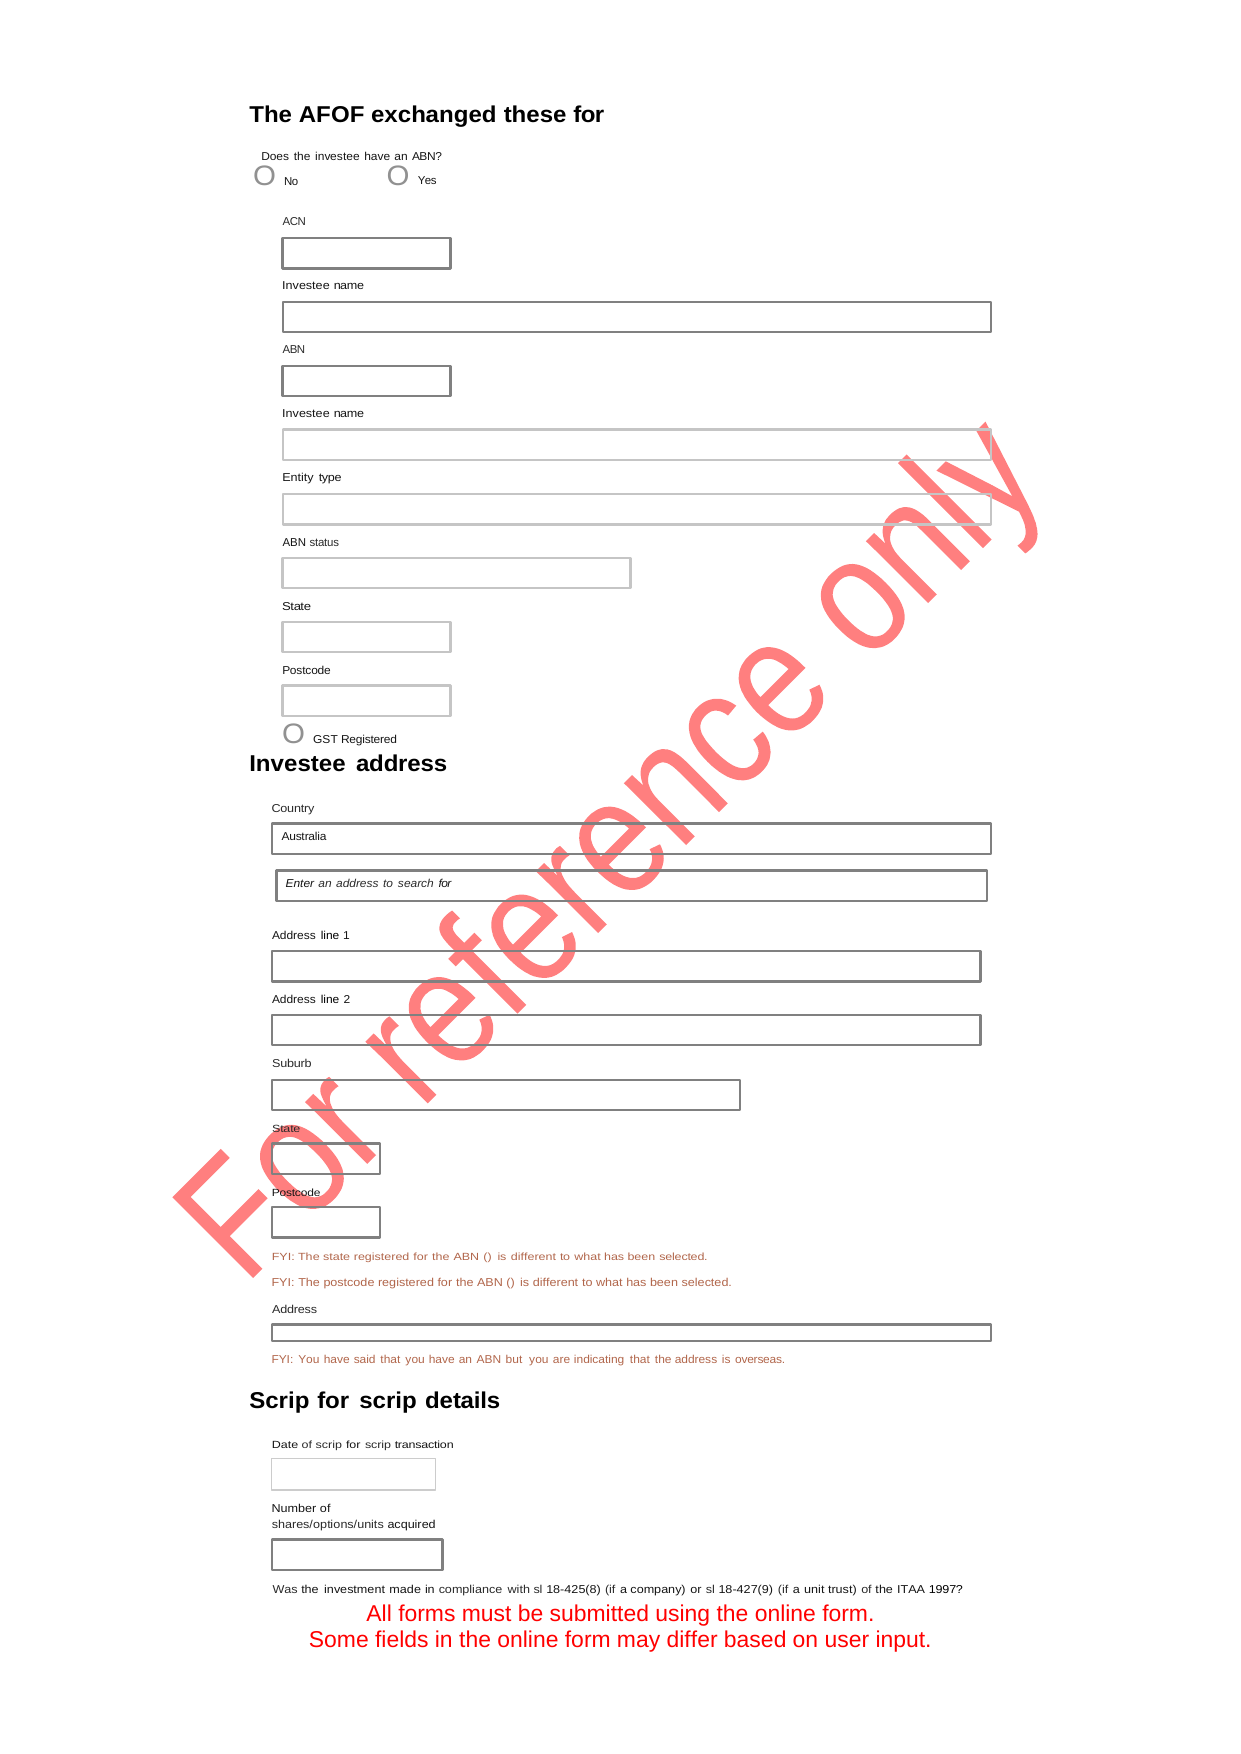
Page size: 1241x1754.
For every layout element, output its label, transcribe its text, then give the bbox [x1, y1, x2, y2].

subtitle Investee address [249, 749, 1065, 776]
subtitle The AFOF exchanged these for [249, 101, 1065, 128]
text Postcode [282, 629, 1065, 677]
text ABN status [282, 501, 1065, 548]
text Investee name [282, 372, 1065, 419]
subtitle Scrip for scrip details [249, 1387, 1065, 1413]
text ABN [282, 309, 1065, 356]
text State [282, 566, 1065, 613]
text Number of shares/options/units acquired [271, 1502, 440, 1531]
text Suburb [272, 1023, 1065, 1070]
text Address line 2 [272, 959, 1065, 1006]
text O GST Registered [282, 683, 1065, 749]
text Address line 1 [272, 929, 1065, 942]
text Investee name [282, 244, 1065, 292]
text ACN [282, 214, 1065, 227]
text Was the investment made in compliance with sl 18-425(8) (if a company) or sl 18-427(9) (if a unit trust) of the ITAA 1997? [272, 1545, 1065, 1596]
text Country [271, 802, 1065, 815]
text FYI: You have said that you have an ABN but you are indicating that the address is overseas. [271, 1330, 1065, 1366]
text Entity type [282, 436, 1065, 484]
text FYI: The postcode registered for the ABN () is different to what has been selected. Address [271, 1265, 735, 1319]
text O No O Yes [253, 162, 1065, 192]
text State [272, 1088, 1065, 1134]
